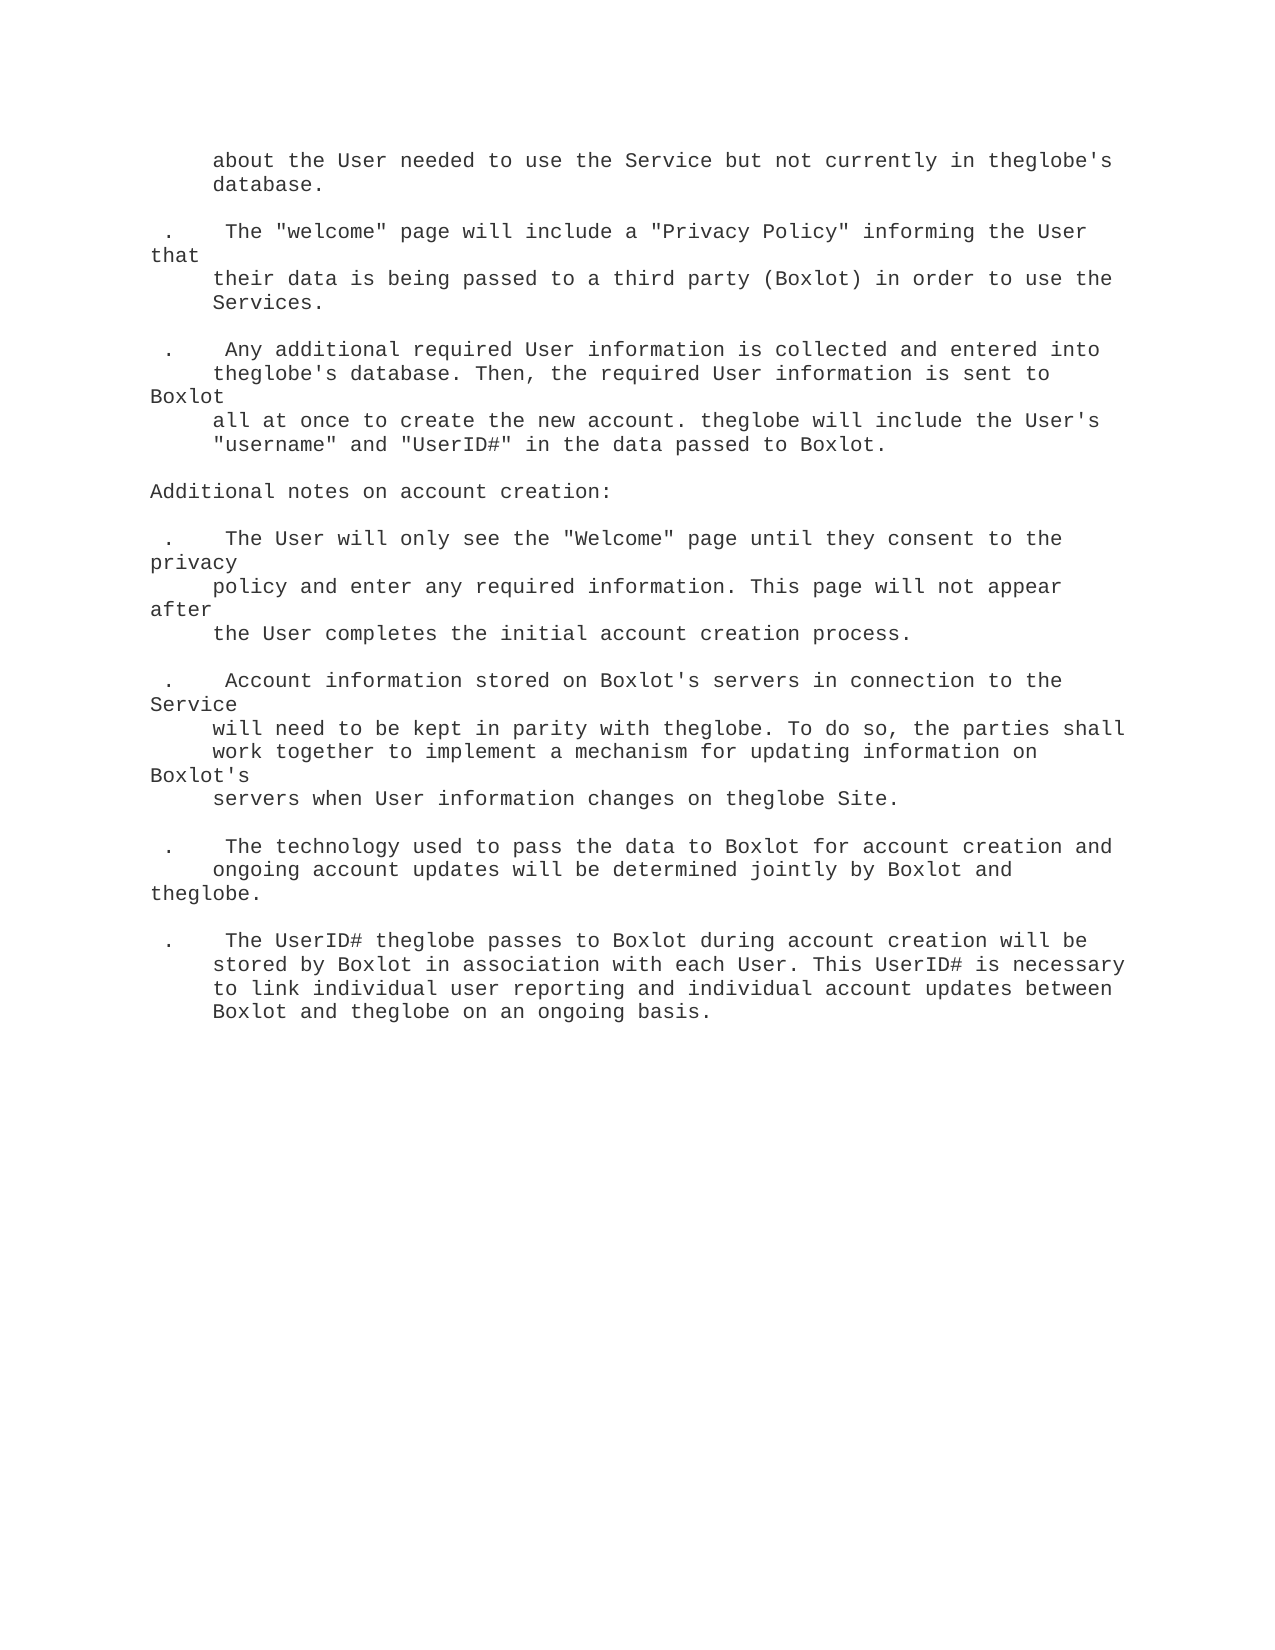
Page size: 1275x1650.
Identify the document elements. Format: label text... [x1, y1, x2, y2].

text . The technology used to pass the data to Boxlot for account creation and [150, 836, 1125, 859]
text the User completes the initial account creation process. [150, 623, 1125, 647]
text all at once to create the new account. theglobe will include the User's [150, 410, 1125, 434]
text about the User needed to use the Service but not currently in theglobe's [150, 150, 1125, 174]
text Additional notes on account creation: [150, 481, 1125, 505]
text . The User will only see the "Welcome" page until they consent to the privacy [150, 528, 1125, 576]
text Boxlot and theglobe on an ongoing basis. [150, 1001, 1125, 1025]
text policy and enter any required information. This page will not appear after [150, 576, 1125, 623]
text . The UserID# theglobe passes to Boxlot during account creation will be [150, 930, 1125, 954]
text . Account information stored on Boxlot's servers in connection to the Service [150, 670, 1125, 717]
text their data is being passed to a third party (Boxlot) in order to use the [150, 268, 1125, 292]
text Services. [150, 292, 1125, 316]
text theglobe's database. Then, the required User information is sent to Boxlot [150, 363, 1125, 410]
text servers when User information changes on theglobe Site. [150, 788, 1125, 812]
text . The "welcome" page will include a "Privacy Policy" informing the User that [150, 221, 1125, 268]
text . Any additional required User information is collected and entered into [150, 339, 1125, 363]
text database. [150, 174, 1125, 197]
text to link individual user reporting and individual account updates between [150, 978, 1125, 1001]
text will need to be kept in parity with theglobe. To do so, the parties shall [150, 717, 1125, 741]
text ongoing account updates will be determined jointly by Boxlot and theglobe. [150, 859, 1125, 907]
text work together to implement a mechanism for updating information on Boxlot's [150, 741, 1125, 788]
text stored by Boxlot in association with each User. This UserID# is necessary [150, 954, 1125, 978]
text "username" and "UserID#" in the data passed to Boxlot. [150, 434, 1125, 457]
